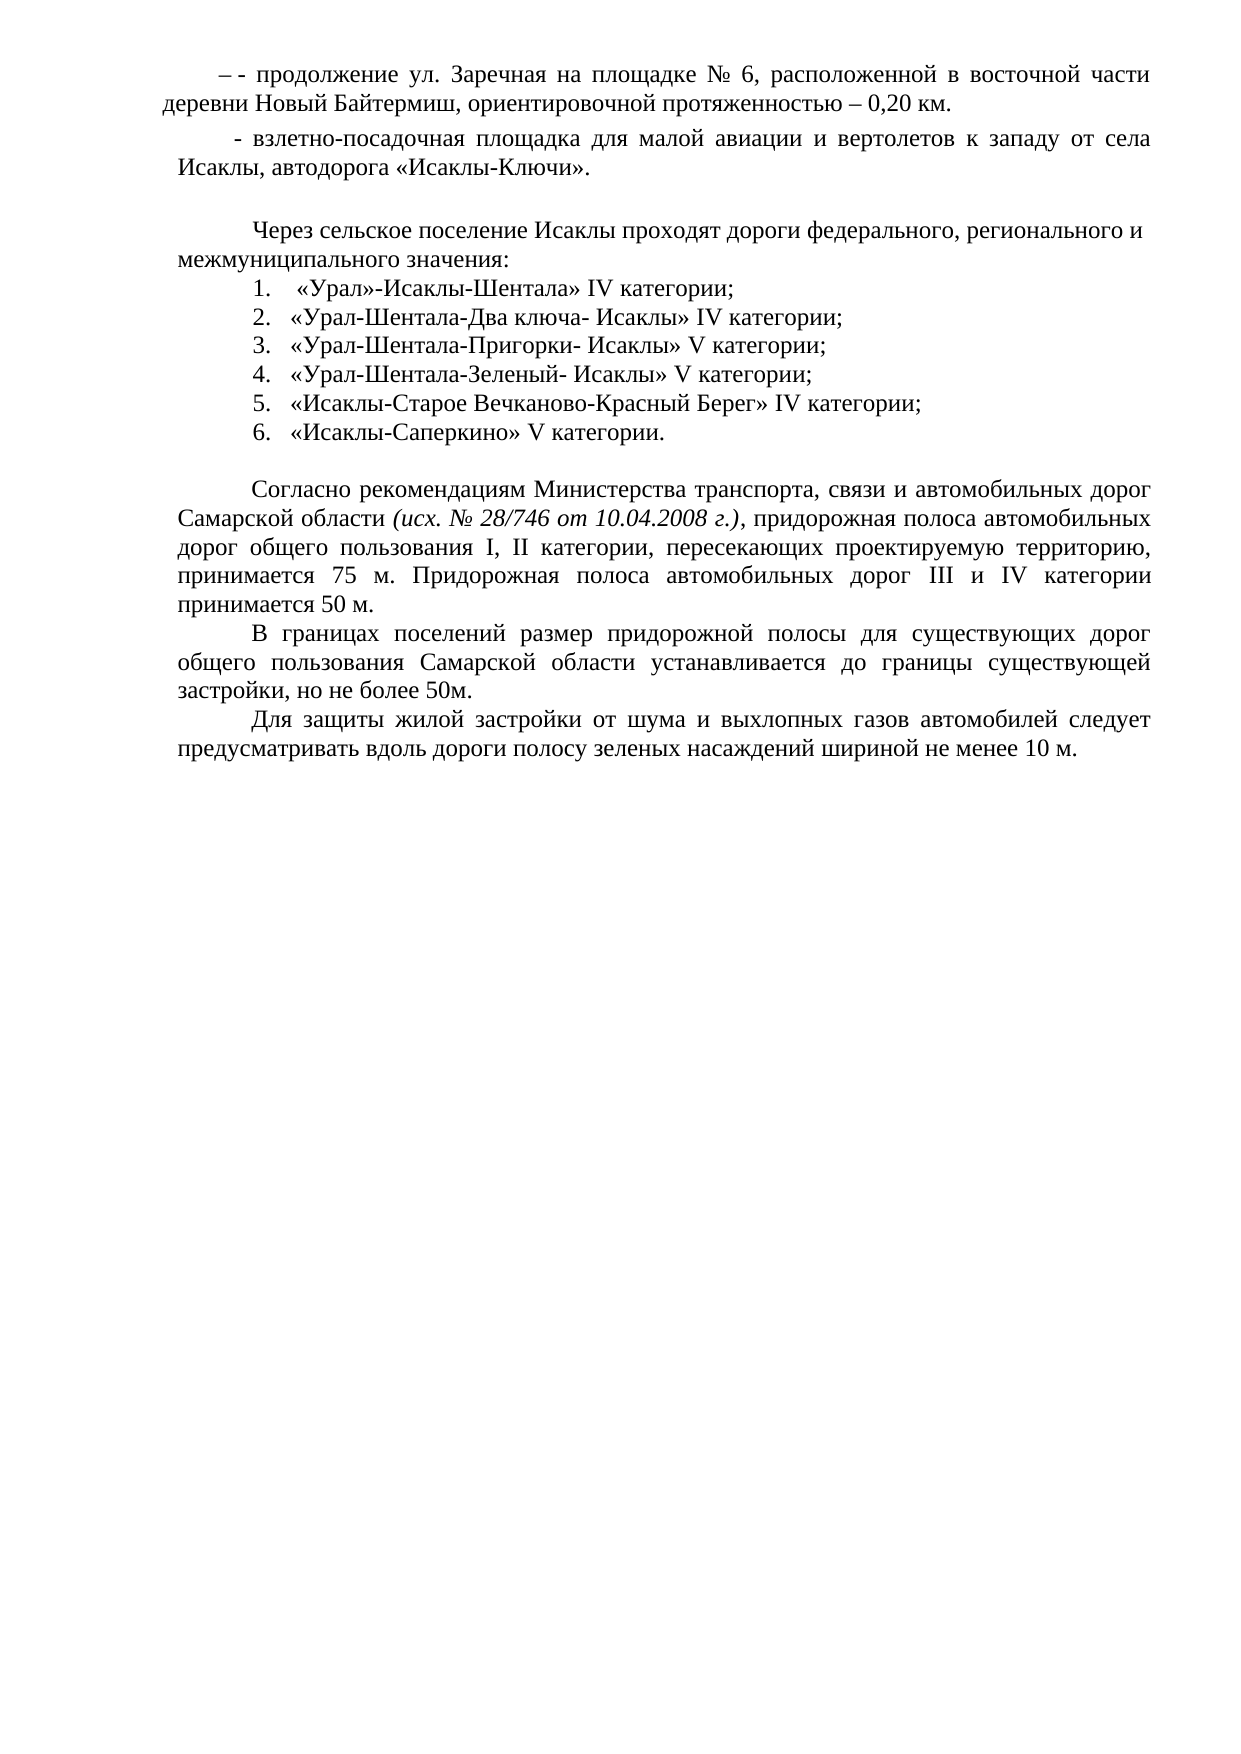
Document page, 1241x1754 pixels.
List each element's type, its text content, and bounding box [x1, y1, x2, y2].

text Через сельское поселение Исаклы проходят дороги федерального, регионального и межмуниципального значения: [177, 215, 1152, 273]
text Для защиты жилой застройки от шума и выхлопных газов автомобилей следует предусматривать вдоль дороги полосу зеленых насаждений шириной не менее . [177, 704, 1152, 762]
list «Урал-Шентала-Пригорки- Исаклы» V категории; [252, 330, 1152, 359]
list - взлетно-посадочная площадка для малой авиации и вертолетов к западу от села Исаклы, автодорога «Исаклы-Ключи». [177, 123, 1152, 180]
list - продолжение ул. Заречная на площадке № 6, расположенной в восточной части деревни Новый Байтермиш, ориентировочной протяженностью – 0,20 км. [162, 59, 1152, 117]
list «Урал»-Исаклы-Шентала» IV категории; [252, 273, 1152, 302]
list «Урал-Шентала-Зеленый- Исаклы» V категории; [252, 359, 1152, 388]
text В границах поселений размер придорожной полосы для существующих дорог общего пользования Самарской области устанавливается до границы существующей застройки, но не более 50м. [177, 618, 1152, 704]
list «Урал-Шентала-Два ключа- Исаклы» IV категории; [252, 302, 1152, 330]
list «Исаклы-Старое Вечканово-Красный Берег» IV категории; [252, 388, 1152, 417]
list «Исаклы-Саперкино» V категории. [252, 417, 1152, 445]
text Согласно рекомендациям Министерства транспорта, связи и автомобильных дорог Самарской области (исх. № 28/746 от 10.04.2008 г.), придорожная полоса автомобильных дорог общего пользования I, II категории, пересекающих проектируемую территорию, принимается . Придорожная полоса автомобильных дорог III и IV категории принимается . [177, 474, 1152, 618]
